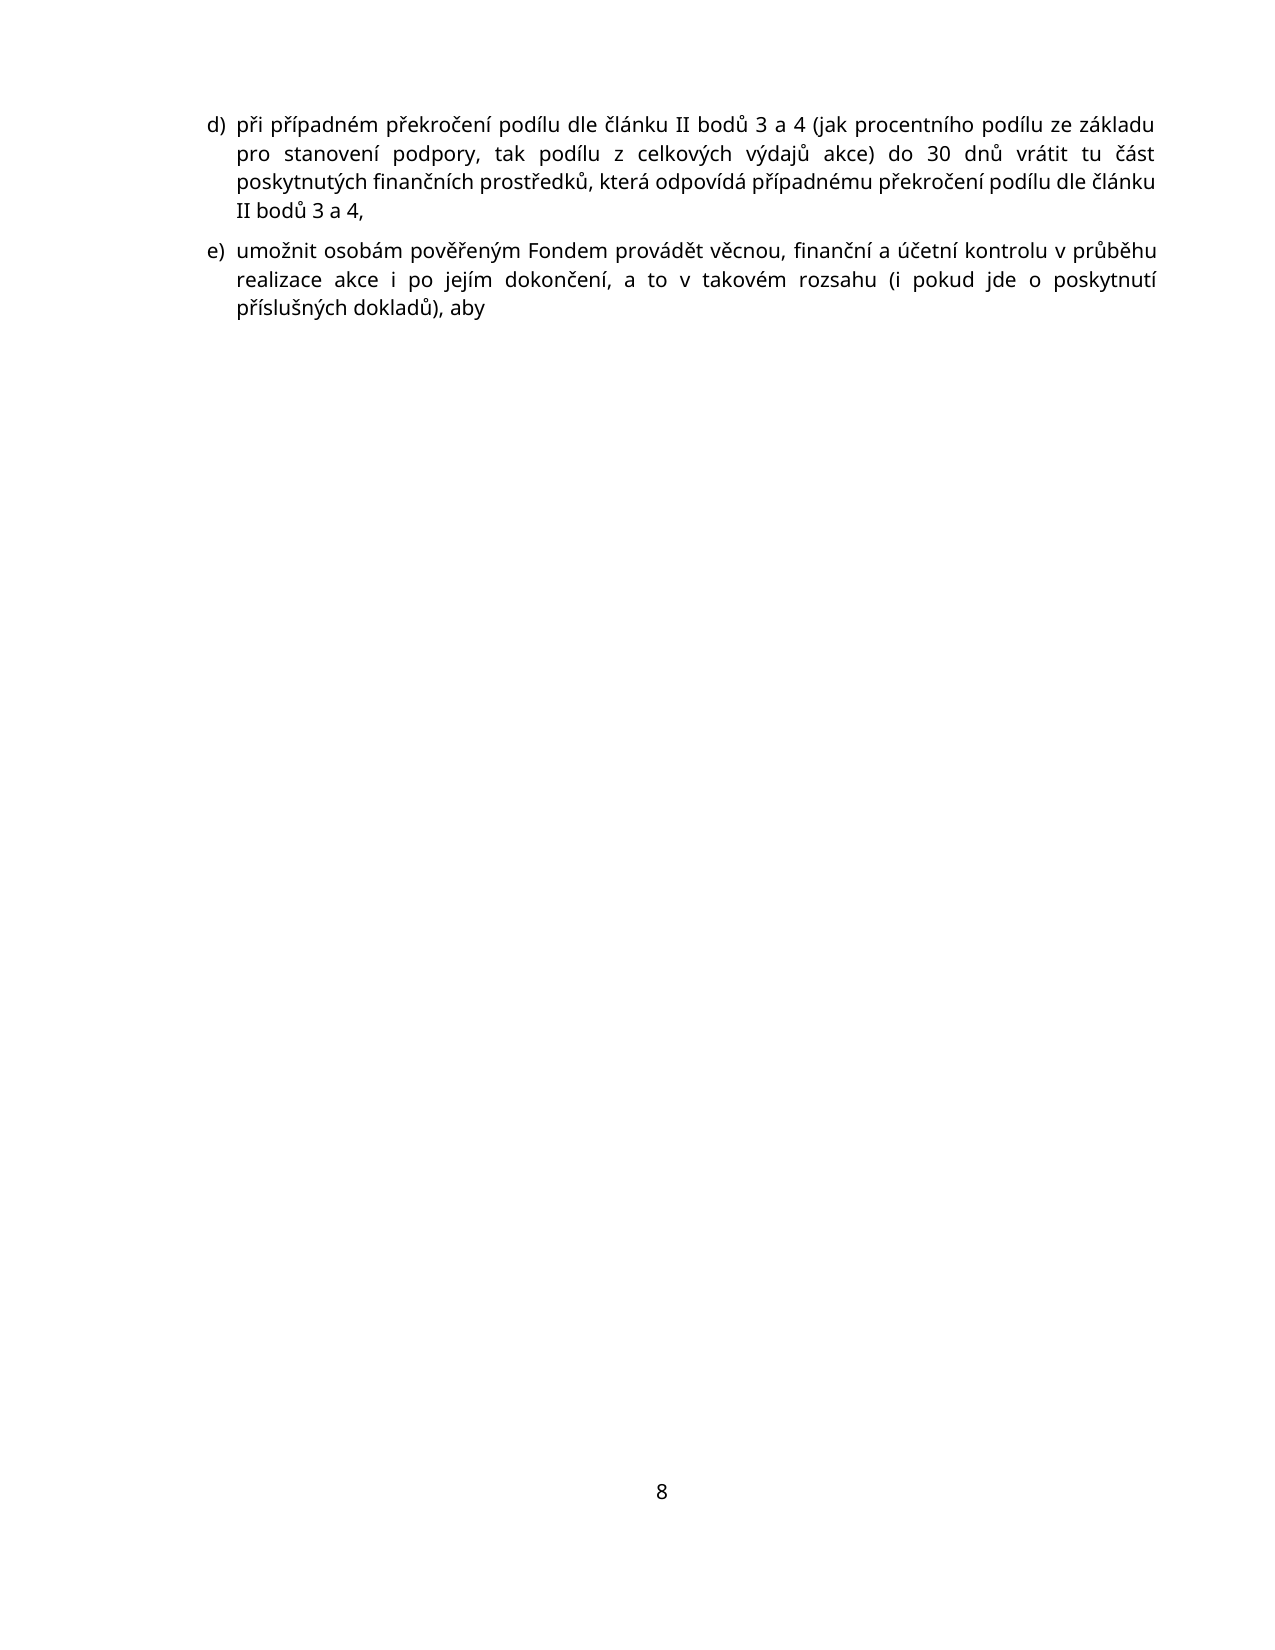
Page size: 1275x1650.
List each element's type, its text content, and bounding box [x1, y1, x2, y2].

list umožnit osobám pověřeným Fondem provádět věcnou, finanční a účetní kontrolu v průběhu realizace akce i po jejím dokončení, a to v takovém rozsahu (i pokud jde o poskytnutí příslušných dokladů), aby [207, 236, 1157, 322]
list při případném překročení podílu dle článku II bodů 3 a 4 (jak procentního podílu ze základu pro stanovení podpory, tak podílu z celkových výdajů akce) do 30 dnů vrátit tu část poskytnutých finančních prostředků, která odpovídá případnému překročení podílu dle článku II bodů 3 a 4, [207, 110, 1157, 224]
